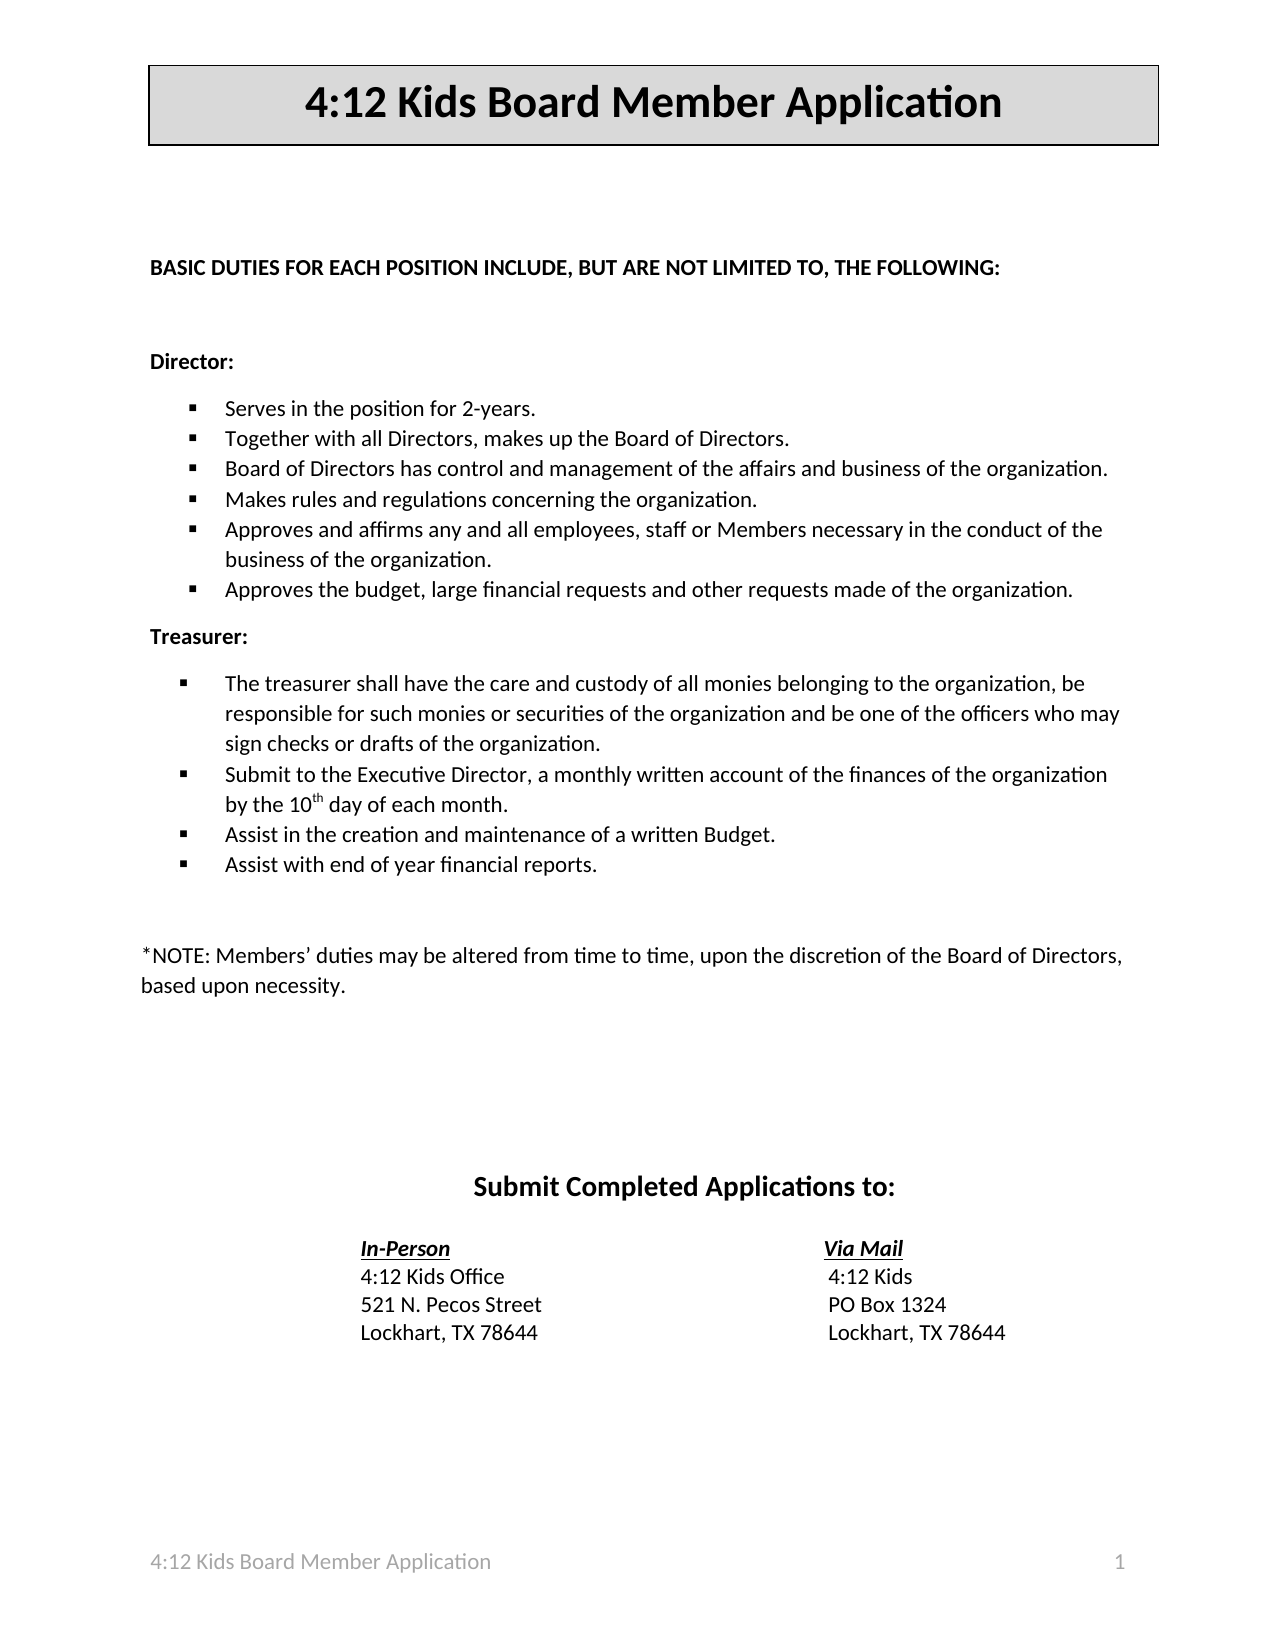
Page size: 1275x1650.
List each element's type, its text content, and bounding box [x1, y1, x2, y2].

list The treasurer shall have the care and custody of all monies belonging to the organization, be responsible for such monies or securities of the organization and be one of the officers who may sign checks or drafts of the organization. [178, 669, 1125, 757]
list Approves and affirms any and all employees, staff or Members necessary in the conduct of the business of the organization. [187, 515, 1125, 573]
list *NOTE: Members’ duties may be altered from time to time, upon the discretion of the Board of Directors, based upon necessity. [141, 941, 1125, 999]
text Treasurer: [150, 622, 1125, 650]
list Board of Directors has control and management of the affairs and business of the organization. [187, 454, 1125, 482]
list Assist with end of year financial reports. [178, 850, 1125, 878]
list Together with all Directors, makes up the Board of Directors. [187, 424, 1125, 452]
list Makes rules and regulations concerning the organization. [187, 485, 1125, 513]
text BASIC DUTIES FOR EACH POSITION INCLUDE, BUT ARE NOT LIMITED TO, THE FOLLOWING: [150, 253, 1125, 281]
text Director: [150, 347, 1125, 375]
list Assist in the creation and maintenance of a written Budget. [178, 820, 1125, 848]
list Approves the budget, large financial requests and other requests made of the organization. [187, 575, 1125, 603]
list Submit to the Executive Director, a monthly written account of the finances of the organization by the 10th day of each month. [178, 760, 1125, 818]
list Serves in the position for 2-years. [187, 394, 1125, 422]
